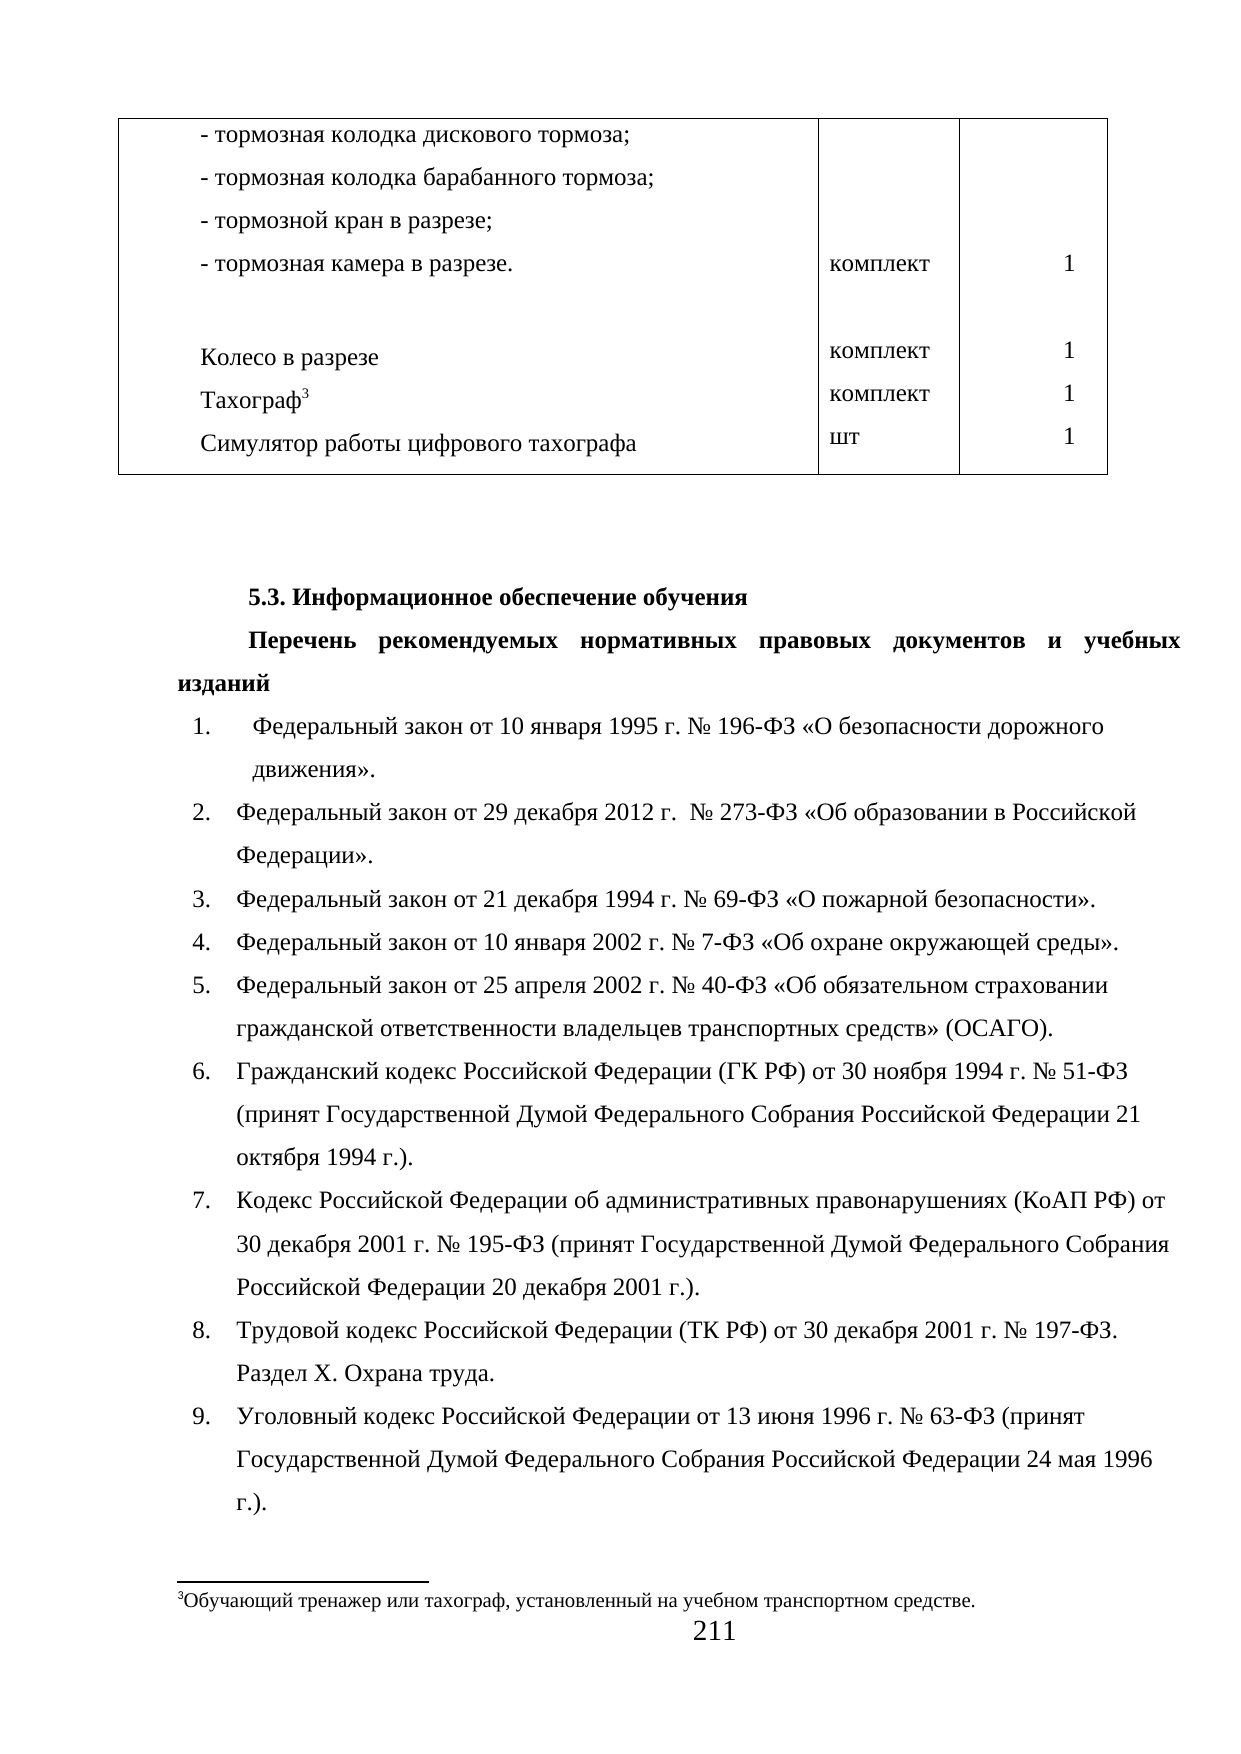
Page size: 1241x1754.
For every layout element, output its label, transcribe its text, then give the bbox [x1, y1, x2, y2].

list Уголовный кодекс Российской Федерации от 13 июня 1996 г. № 63-ФЗ (принят Государственной Думой Федерального Собрания Российской Федерации 24 мая 1996 г.). [192, 1401, 1181, 1516]
list Гражданский кодекс Российской Федерации (ГК РФ) от 30 ноября 1994 г. № 51-ФЗ (принят Государственной Думой Федерального Собрания Российской Федерации 21 октября 1994 г.). [192, 1056, 1181, 1171]
list Федеральный закон от 25 апреля 2002 г. № 40-ФЗ «Об обязательном страховании гражданской ответственности владельцев транспортных средств» (ОСАГО). [192, 970, 1181, 1042]
list Федеральный закон от 10 января 2002 г. № 7-ФЗ «Об охране окружающей среды». [192, 927, 1181, 956]
list Трудовой кодекс Российской Федерации (ТК РФ) от 30 декабря 2001 г. № 197-ФЗ. Раздел X. Охрана труда. [192, 1315, 1181, 1387]
subtitle 5.3. Информационное обеспечение обучения [177, 582, 1181, 611]
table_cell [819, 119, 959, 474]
list Кодекс Российской Федерации об административных правонарушениях (КоАП РФ) от 30 декабря 2001 г. № 195-ФЗ (принят Государственной Думой Федерального Собрания Российской Федерации 20 декабря 2001 г.). [192, 1186, 1181, 1301]
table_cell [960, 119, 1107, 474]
list Федеральный закон от 21 декабря 1994 г. № 69-ФЗ «О пожарной безопасности». [192, 884, 1181, 912]
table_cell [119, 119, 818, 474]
text Перечень рекомендуемых нормативных правовых документов и учебных изданий [177, 625, 1181, 697]
list Федеральный закон от 10 января 1995 г. № 196-ФЗ «О безопасности дорожного движения». [192, 711, 1181, 783]
list Федеральный закон от 29 декабря 2012 г. № 273-ФЗ «Об образовании в Российской Федерации». [192, 797, 1181, 869]
